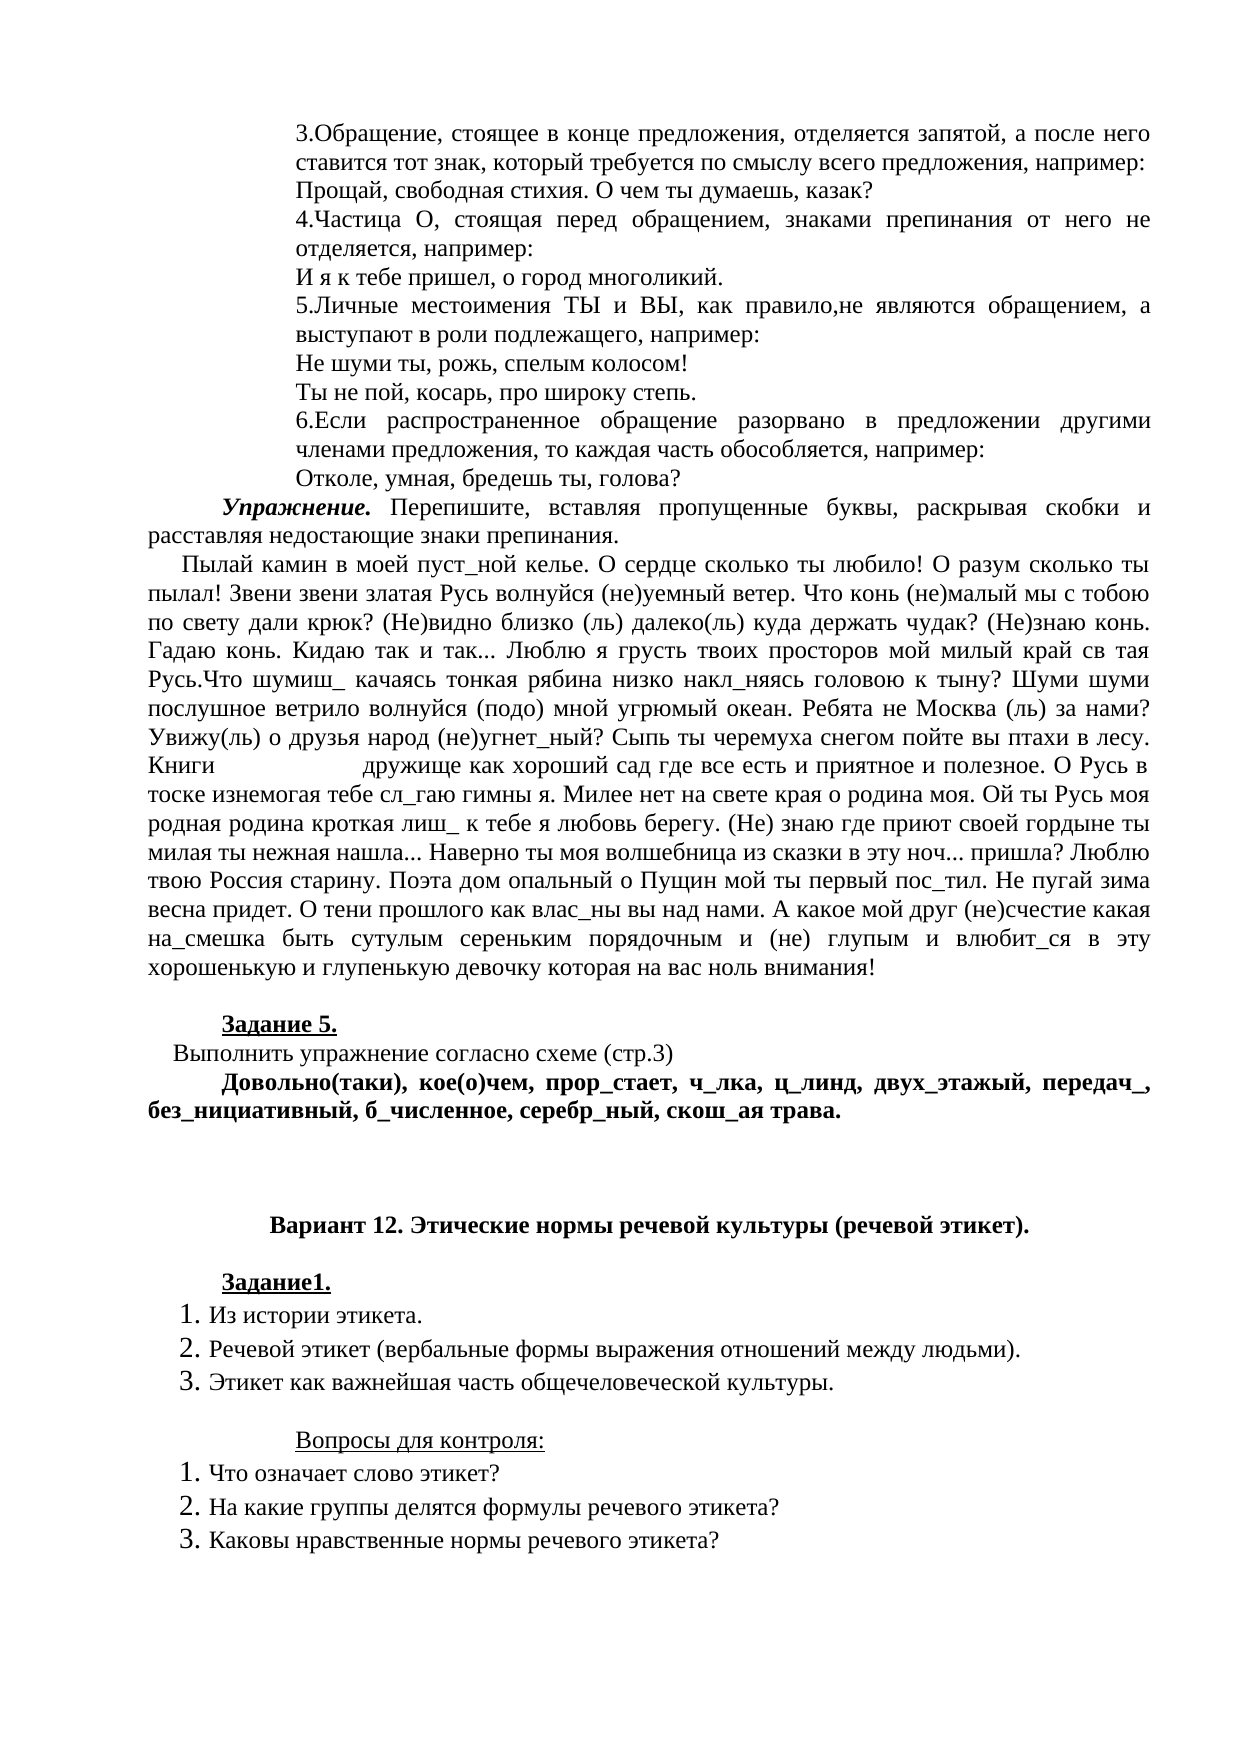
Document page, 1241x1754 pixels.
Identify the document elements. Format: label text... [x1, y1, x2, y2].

text Вариант 12. Этические нормы речевой культуры (речевой этикет). [148, 1210, 1152, 1239]
list На какие группы делятся формулы речевого этикета? [179, 1488, 1152, 1521]
text 5.Личные местоимения ТЫ и ВЫ, как правило,не являются обращением, а выступают в роли подлежащего, например: [295, 291, 1152, 348]
text Выполнить упражнение согласно схеме (стр.3) [148, 1038, 1152, 1067]
text Ты не пой, косарь, про широку степь. [295, 377, 1152, 406]
text Пылай камин в моей пуст_ной келье. О сердце сколько ты любило! О разум сколько ты пылал! Звени звени златая Русь волнуйся (не)уемный ветер. Что конь (не)малый мы с тобою по свету дали крюк? (Не)видно близко (ль) далеко(ль) куда держать чудак? (Не)знаю конь. Гадаю конь. Кидаю так и так... Люблю я грусть твоих просторов мой милый край св тая Русь.Что шумиш_ качаясь тонкая рябина низко накл_няясь головою к тыну? Шуми шуми послушное ветрило волнуйся (подо) мной угрюмый океан. Ребята не Москва (ль) за нами? Увижу(ль) о друзья народ (не)угнет_ный? Сыпь ты черемуха снегом пойте вы птахи в лесу. Книги дружище как хороший сад где все есть и приятное и полезное. О Русь в тоске изнемогая тебе сл_гаю гимны я. Милее нет на свете края о родина моя. Ой ты Русь моя родная родина кроткая лиш_ к тебе я любовь берегу. (Не) знаю где приют своей гордыне ты милая ты нежная нашла... Наверно ты моя волшебница из сказки в эту ноч... пришла? Люблю твою Россия старину. Поэта дом опальный о Пущин мой ты первый пос_тил. Не пугай зима весна придет. О тени прошлого как влас_ны вы над нами. А какое мой друг (не)счестие какая на_смешка быть сутулым сереньким порядочным и (не) глупым и влюбит_ся в эту хорошенькую и глупенькую девочку которая на вас ноль внимания! [148, 549, 1152, 981]
text Задание 5. [148, 1009, 1152, 1038]
text Упражнение. Перепишите, вставляя пропущенные буквы, раскрывая скобки и расставляя недостающие знаки препинания. [148, 492, 1152, 549]
text 3.Обращение, стоящее в конце предложения, отделяется запятой, а после него ставится тот знак, который требуется по смыслу всего предложения, например: [295, 118, 1152, 176]
text И я к тебе пришел, о город многоликий. [295, 262, 1152, 291]
list Из истории этикета. [179, 1296, 1152, 1330]
list Что означает слово этикет? [179, 1454, 1152, 1488]
list Каковы нравственные нормы речевого этикета? [179, 1521, 1152, 1555]
text Прощай, свободная стихия. О чем ты думаешь, казак? [295, 176, 1152, 204]
text 4.Частица О, стоящая перед обращением, знаками препинания от него не отделяется, например: [295, 204, 1152, 262]
list Этикет как важнейшая часть общечеловеческой культуры. [179, 1363, 1152, 1397]
text Задание1. [148, 1267, 1152, 1296]
text Вопросы для контроля: [148, 1426, 1152, 1454]
text Не шуми ты, рожь, спелым колосом! [295, 348, 1152, 377]
text Отколе, умная, бредешь ты, голова? [295, 463, 1152, 492]
text Довольно(таки), кое(о)чем, прор_стает, ч_лка, ц_линд, двух_этажый, передач_, без_нициативный, б_численное, серебр_ный, скош_ая трава. [148, 1067, 1152, 1124]
text 6.Если распространенное обращение разорвано в предложении другими членами предложения, то каждая часть обособляется, например: [295, 406, 1152, 463]
list Речевой этикет (вербальные формы выражения отношений между людьми). [179, 1330, 1152, 1363]
